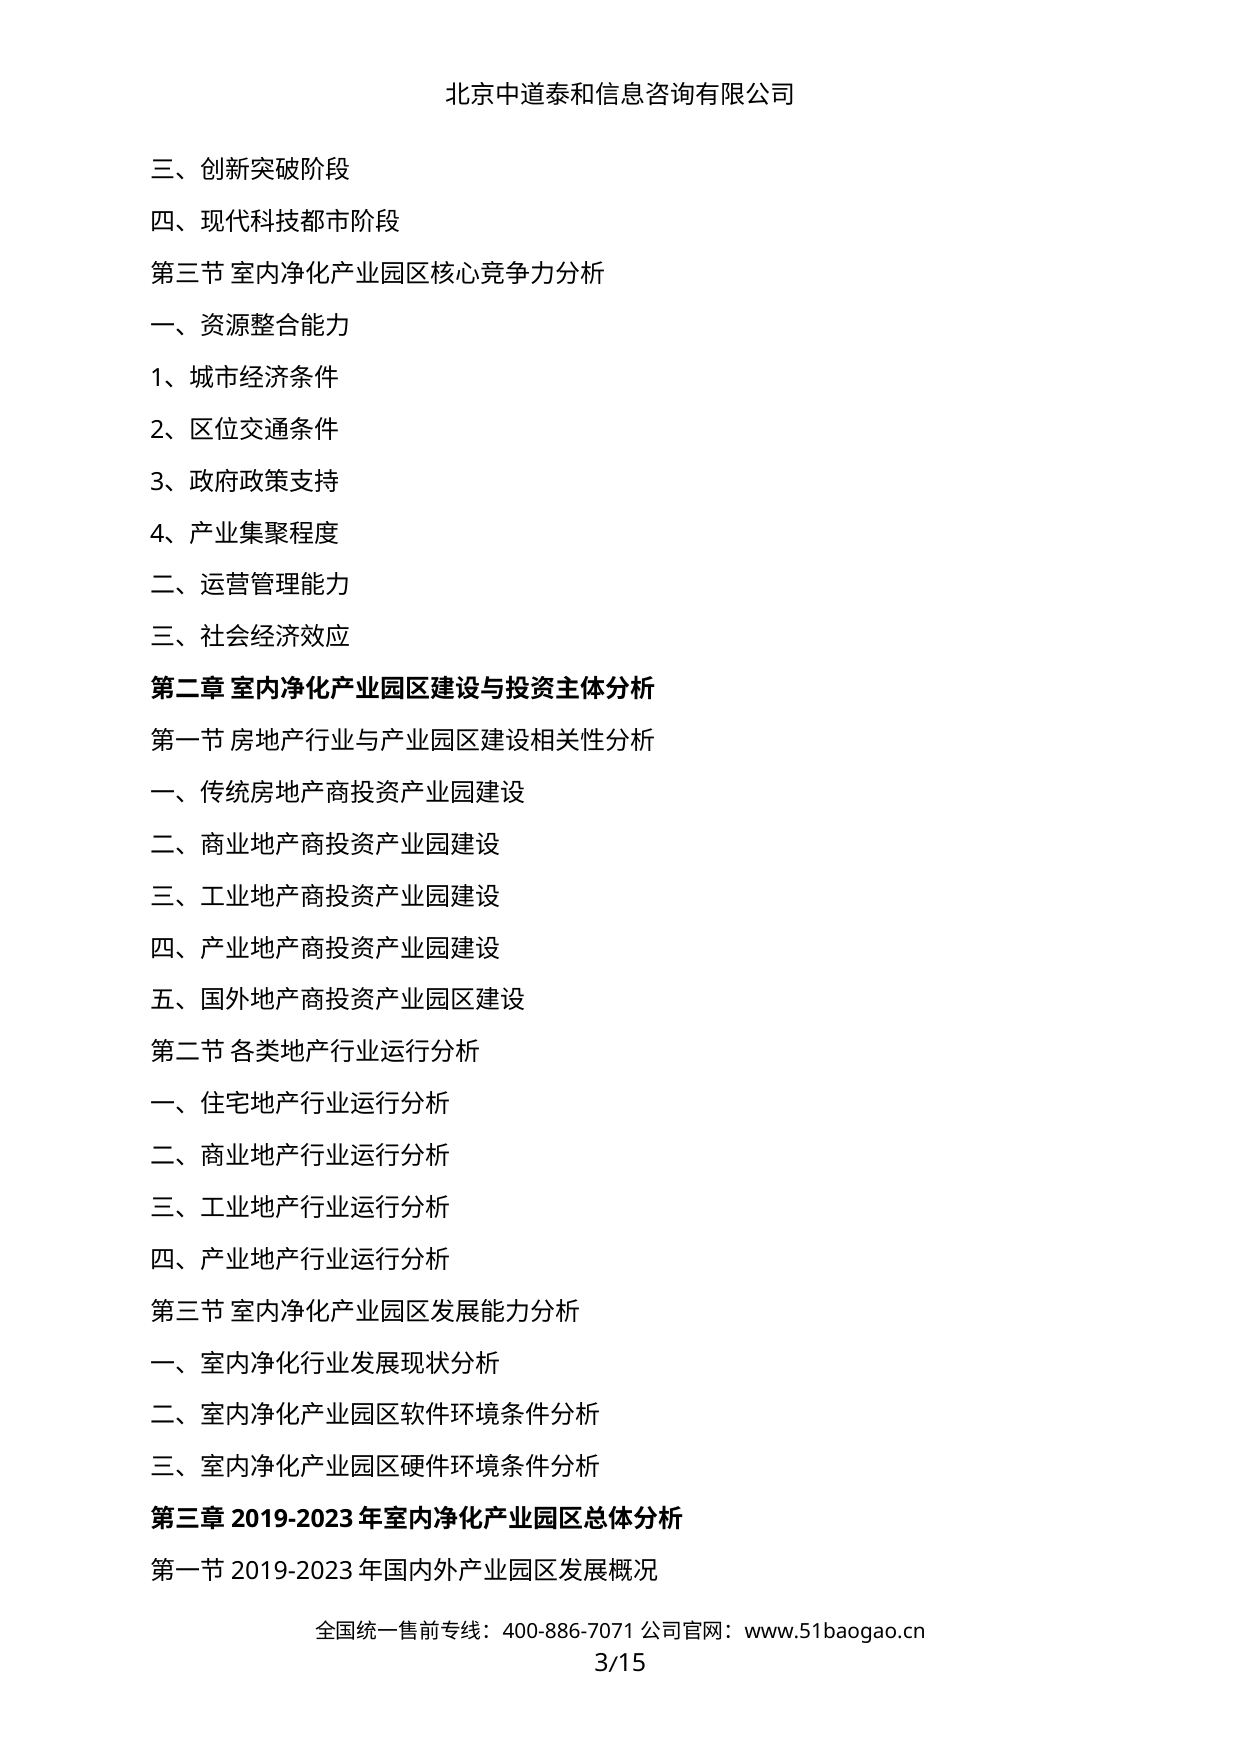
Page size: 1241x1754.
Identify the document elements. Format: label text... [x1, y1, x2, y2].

text 第一节 2019-2023年国内外产业园区发展概况 [150, 1551, 1090, 1587]
text 第三节 室内净化产业园区发展能力分析 [150, 1291, 1090, 1327]
text 四、产业地产行业运行分析 [150, 1239, 1090, 1276]
text 1、城市经济条件 [150, 357, 1090, 394]
text 二、商业地产商投资产业园建设 [150, 824, 1090, 861]
text 三、工业地产商投资产业园建设 [150, 876, 1090, 912]
text 一、传统房地产商投资产业园建设 [150, 772, 1090, 809]
text 二、室内净化产业园区软件环境条件分析 [150, 1395, 1090, 1431]
text 二、商业地产行业运行分析 [150, 1136, 1090, 1172]
text 3、政府政策支持 [150, 461, 1090, 497]
text 四、产业地产商投资产业园建设 [150, 928, 1090, 964]
text 第一节 房地产行业与产业园区建设相关性分析 [150, 721, 1090, 757]
text 4、产业集聚程度 [150, 513, 1090, 549]
text 一、住宅地产行业运行分析 [150, 1084, 1090, 1120]
text 四、现代科技都市阶段 [150, 202, 1090, 238]
text 第二章 室内净化产业园区建设与投资主体分析 [150, 669, 1090, 705]
text 第三节 室内净化产业园区核心竞争力分析 [150, 254, 1090, 290]
text 三、工业地产行业运行分析 [150, 1187, 1090, 1224]
text 五、国外地产商投资产业园区建设 [150, 980, 1090, 1016]
text 三、创新突破阶段 [150, 150, 1090, 186]
text 第三章 2019-2023年室内净化产业园区总体分析 [150, 1499, 1090, 1535]
text 三、社会经济效应 [150, 617, 1090, 653]
text 三、室内净化产业园区硬件环境条件分析 [150, 1447, 1090, 1483]
text 一、室内净化行业发展现状分析 [150, 1343, 1090, 1379]
text 二、运营管理能力 [150, 565, 1090, 601]
text 第二节 各类地产行业运行分析 [150, 1032, 1090, 1068]
text 2、区位交通条件 [150, 409, 1090, 446]
text 一、资源整合能力 [150, 306, 1090, 342]
